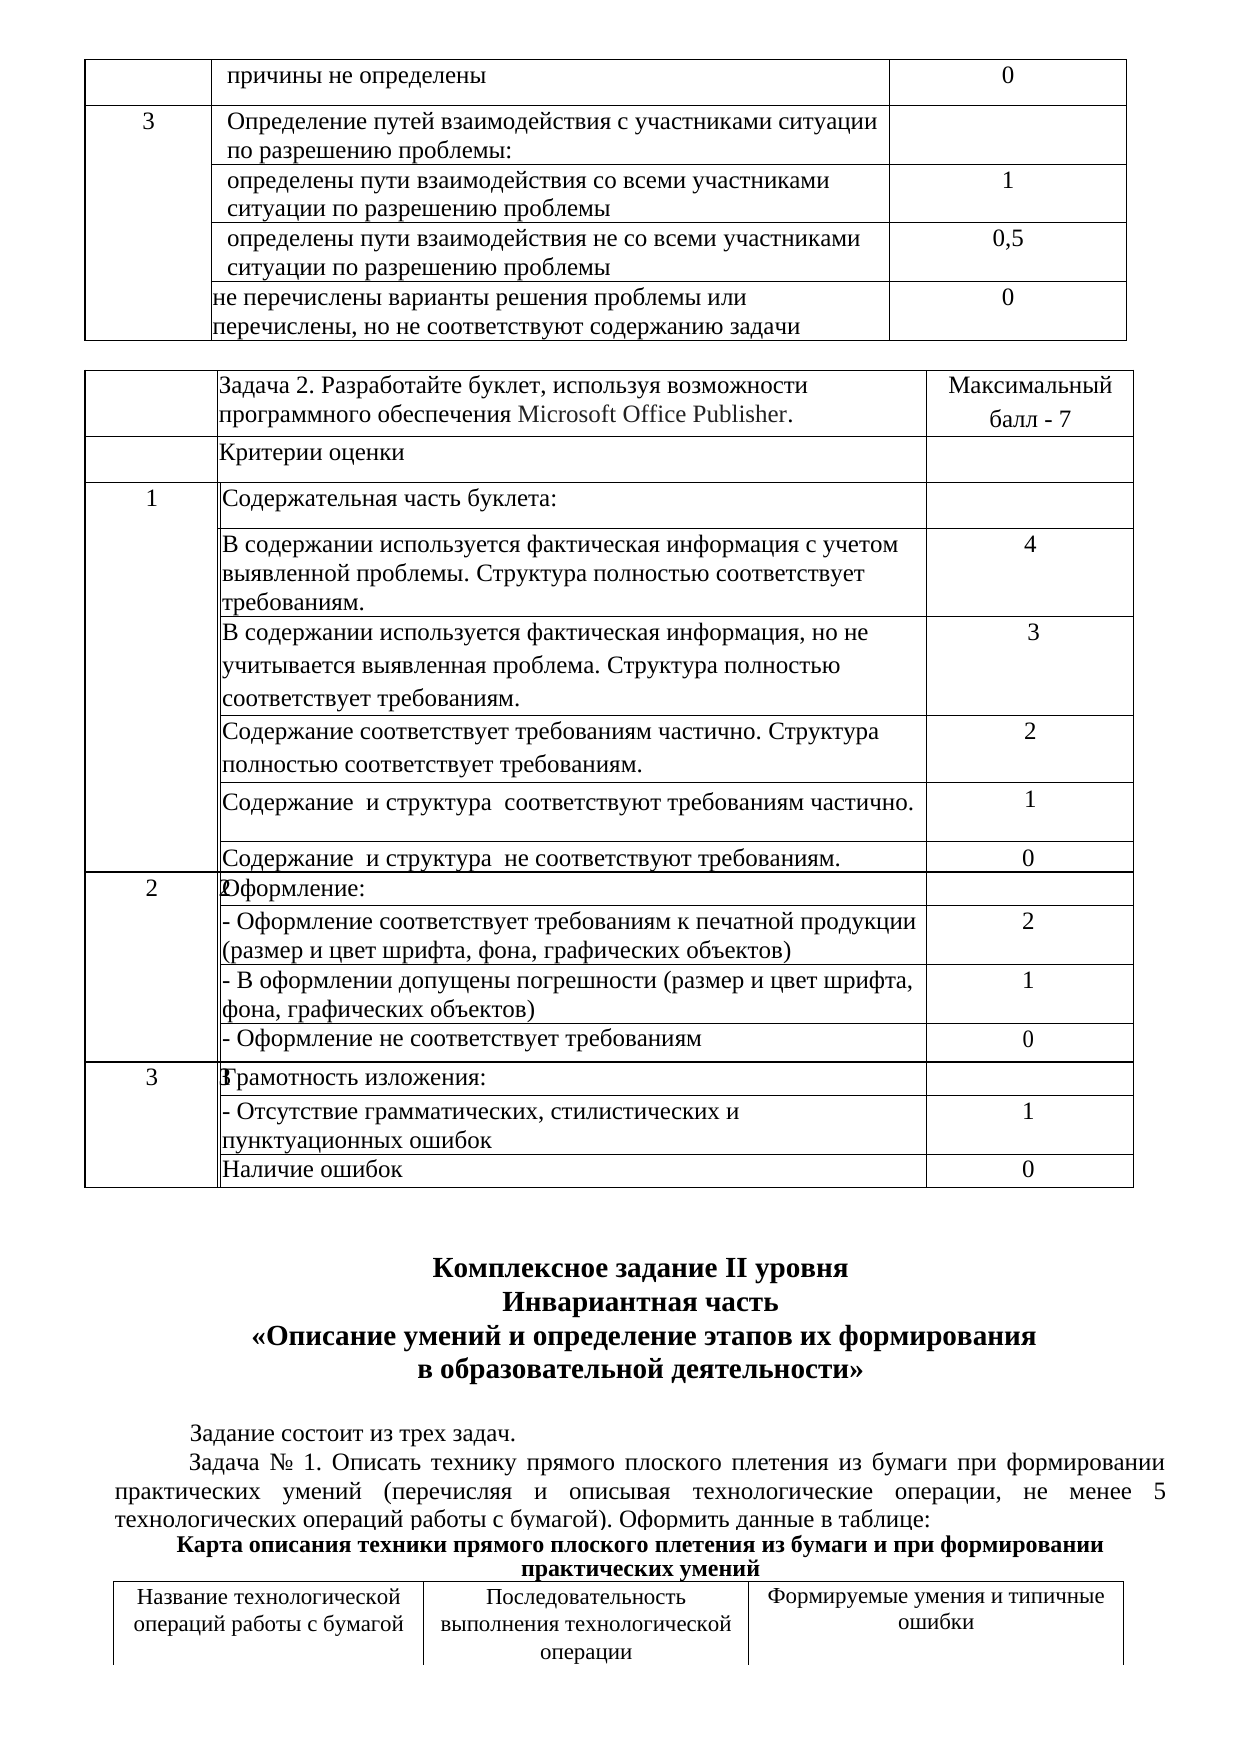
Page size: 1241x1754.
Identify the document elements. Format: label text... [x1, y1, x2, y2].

table_cell 1 [927, 783, 1133, 841]
table_cell В содержании используется фактическая информация с учетом выявленной проблемы. Структура полностью соответствует требованиям. [221, 529, 926, 616]
table_cell 0 [927, 1155, 1133, 1187]
table_cell - Отсутствие грамматических, стилистических и пунктуационных ошибок [221, 1096, 926, 1153]
table_cell определены пути взаимодействия со всеми участниками ситуации по разрешению проблемы [212, 165, 889, 222]
table_cell Содержание и структура не соответствуют требованиям. [221, 842, 926, 871]
table_cell [86, 437, 217, 482]
table_cell 2 [927, 906, 1133, 964]
text Инвариантная часть [114, 1284, 1166, 1318]
table_cell Определение путей взаимодействия с участниками ситуации по разрешению проблемы: [212, 106, 889, 164]
table_cell 0 [927, 1024, 1133, 1061]
table_cell [927, 437, 1133, 482]
text Карта описания техники прямого плоского плетения из бумаги и при формировании практических умений [114, 1533, 521, 1581]
table_cell Оформление: [221, 873, 926, 905]
table_cell 2 [927, 716, 1133, 782]
table_header [86, 371, 217, 436]
table_cell 1 [86, 483, 217, 871]
table_cell 0 [890, 282, 1126, 340]
table_cell [927, 873, 1133, 905]
table_cell Содержание соответствует требованиям частично. Структура полностью соответствует требованиям. [221, 716, 926, 782]
table_cell [927, 483, 1133, 528]
table_cell - В оформлении допущены погрешности (размер и цвет шрифта, фона, графических объектов) [221, 965, 926, 1022]
table_cell Критерии оценки [218, 437, 926, 482]
text Карта описания техники прямого плоского плетения из бумаги и при формировании практических умений [760, 1533, 1166, 1581]
table_cell - Оформление не соответствует требованиям [221, 1024, 926, 1061]
text в образовательной деятельности» [114, 1351, 1166, 1385]
table_header Последовательность выполнения технологической операции [424, 1582, 748, 1665]
text «Описание умений и определение этапов их формирования [114, 1318, 1166, 1351]
text Задача № 1. Описать технику прямого плоского плетения из бумаги при формировании практических умений (перечисляя и описывая технологические операции, не менее 5 технологических операций работы с бумагой). Оформить данные в таблице: [114, 1447, 1166, 1533]
table_header Максимальный балл - 7 [927, 371, 1133, 436]
table_cell Содержание и структура соответствуют требованиям частично. [221, 783, 926, 841]
table_cell 1 [927, 1096, 1133, 1153]
table_cell 0,5 [890, 223, 1126, 281]
table_cell определены пути взаимодействия не со всеми участниками ситуации по разрешению проблемы [212, 223, 889, 281]
table_cell причины не определены [212, 60, 889, 105]
table_cell 3 [927, 617, 1133, 715]
table_cell 3 [86, 1063, 217, 1187]
table_cell 3 [86, 106, 211, 340]
table_header Название технологической операций работы с бумагой [114, 1582, 423, 1665]
table_header Формируемые умения и типичные ошибки [749, 1582, 1123, 1665]
table_cell [927, 1063, 1133, 1095]
table_cell Грамотность изложения: [221, 1063, 926, 1095]
text Комплексное задание II уровня [114, 1251, 1166, 1284]
table_cell 1 [927, 965, 1133, 1022]
table_cell 4 [927, 529, 1133, 616]
table_cell 1 [890, 165, 1126, 222]
table_header Задача 2. Разработайте буклет, используя возможности программного обеспечения Microsoft Office Publisher. [218, 371, 926, 436]
table_cell 0 [927, 842, 1133, 871]
table_cell - Оформление соответствует требованиям к печатной продукции (размер и цвет шрифта, фона, графических объектов) [221, 906, 926, 964]
table_cell Содержательная часть буклета: [221, 483, 926, 528]
text Задание состоит из трех задач. [114, 1418, 1166, 1447]
table_cell 0 [890, 60, 1126, 105]
table_cell В содержании используется фактическая информация, но не учитывается выявленная проблема. Структура полностью соответствует требованиям. [221, 617, 926, 715]
table_cell [890, 106, 1126, 164]
table_cell 2 [86, 873, 217, 1061]
table_cell Наличие ошибок [221, 1155, 926, 1187]
table_cell не перечислены варианты решения проблемы или перечислены, но не соответствуют содержанию задачи [212, 282, 889, 340]
